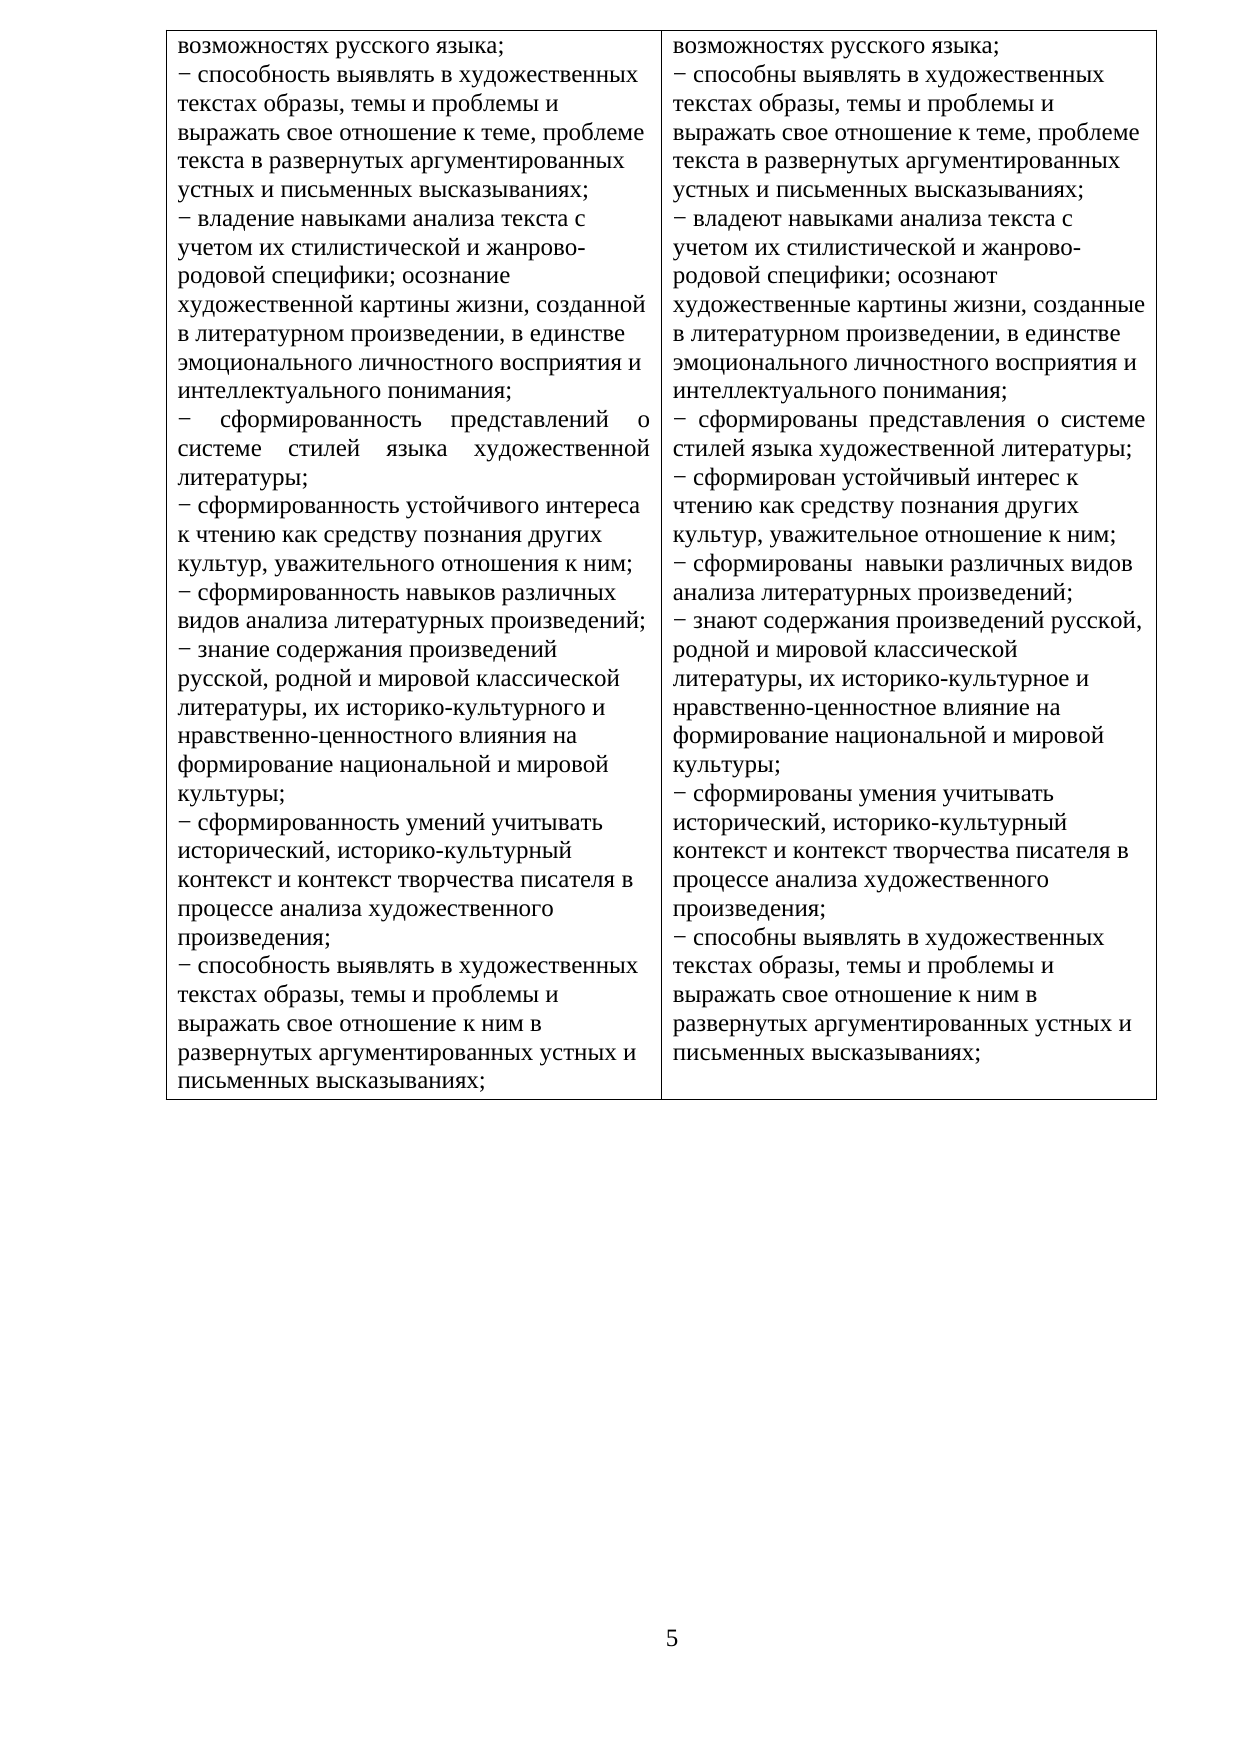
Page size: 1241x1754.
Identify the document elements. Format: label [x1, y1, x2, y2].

table_cell [662, 31, 1156, 1099]
table_cell [167, 31, 661, 1099]
